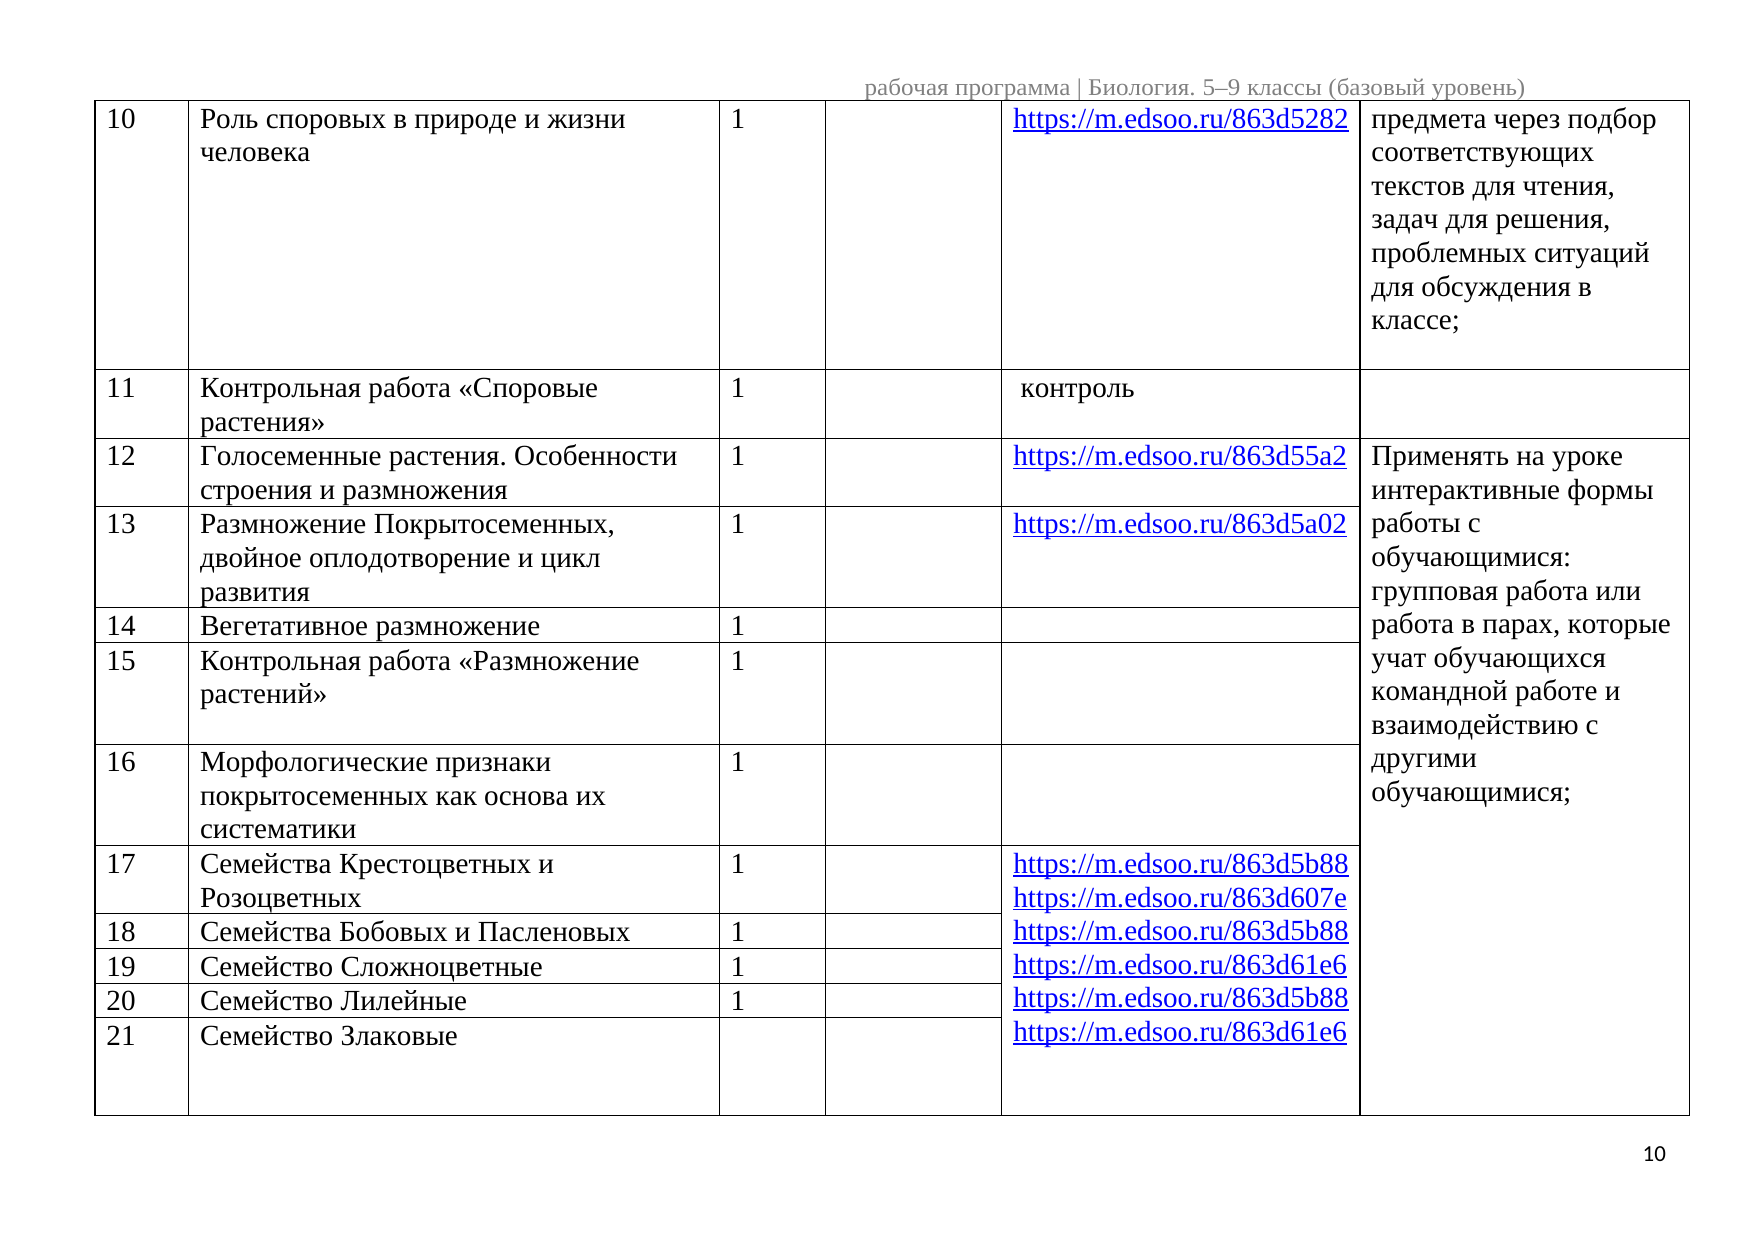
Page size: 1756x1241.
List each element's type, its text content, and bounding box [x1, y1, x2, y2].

table_cell Применять на уроке интерактивные формы работы с обучающимися: групповая работа или работа в парах, которые учат обучающихся командной работе и взаимодействию с другими обучающимися; [1361, 439, 1689, 1114]
table_cell 15 [96, 643, 188, 743]
table_cell 16 [96, 745, 188, 845]
table_cell контроль [1002, 370, 1359, 437]
table_cell 10 [96, 101, 188, 369]
table_cell https://m.edsoo.ru/863d55a2 [1002, 439, 1359, 506]
table_cell Голосеменные растения. Особенности строения и размножения [189, 439, 719, 506]
table_cell [826, 984, 1001, 1017]
table_cell [720, 1018, 825, 1114]
table_cell Семейства Бобовых и Пасленовых [189, 914, 719, 948]
table_cell [826, 914, 1001, 948]
table_cell 21 [96, 1018, 188, 1114]
table_cell Семейство Сложноцветные [189, 949, 719, 982]
table_cell Семейство Лилейные [189, 984, 719, 1017]
table_cell 1 [720, 745, 825, 845]
table_cell [1002, 608, 1359, 642]
table_cell https://m.edsoo.ru/863d5b88 https://m.edsoo.ru/863d607e https://m.edsoo.ru/863d5b88 https://m.edsoo.ru/863d61e6 https://m.edsoo.ru/863d5b88 https://m.edsoo.ru/863d61e6 [1002, 846, 1359, 1114]
table_cell Контрольная работа «Размножение растений» [189, 643, 719, 743]
table_cell 11 [96, 370, 188, 437]
table_cell 1 [720, 984, 825, 1017]
table_cell Морфологические признаки покрытосеменных как основа их систематики [189, 745, 719, 845]
table_cell 1 [720, 439, 825, 506]
table_cell [826, 846, 1001, 913]
table_cell [826, 643, 1001, 743]
table_cell 1 [720, 914, 825, 948]
table_cell [1002, 745, 1359, 845]
table_cell 1 [720, 608, 825, 642]
table_cell [826, 370, 1001, 437]
table_cell Роль споровых в природе и жизни человека [189, 101, 719, 369]
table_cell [1002, 101, 1359, 369]
table_cell 1 [720, 370, 825, 437]
table_cell Семейство Злаковые [189, 1018, 719, 1114]
table_cell 20 [96, 984, 188, 1017]
table_cell [826, 608, 1001, 642]
table_cell 1 [720, 101, 825, 369]
table_cell 13 [96, 507, 188, 607]
table_cell 18 [96, 914, 188, 948]
table_cell 1 [720, 949, 825, 982]
table_cell 1 [720, 507, 825, 607]
table_cell [1361, 370, 1689, 437]
table_cell Вегетативное размножение [189, 608, 719, 642]
table_cell 17 [96, 846, 188, 913]
table_cell https://m.edsoo.ru/863d5a02 [1002, 507, 1359, 607]
table_cell [826, 949, 1001, 982]
table_cell 1 [720, 643, 825, 743]
table_cell 12 [96, 439, 188, 506]
table_cell [826, 439, 1001, 506]
table_cell Размножение Покрытосеменных, двойное оплодотворение и цикл развития [189, 507, 719, 607]
table_cell [826, 745, 1001, 845]
table_cell 14 [96, 608, 188, 642]
table_cell 1 [720, 846, 825, 913]
table_cell [826, 101, 1001, 369]
table_cell Семейства Крестоцветных и Розоцветных [189, 846, 719, 913]
table_cell [826, 1018, 1001, 1114]
table_cell [826, 507, 1001, 607]
table_cell Контрольная работа «Споровые растения» [189, 370, 719, 437]
table_cell [1002, 643, 1359, 743]
table_cell 19 [96, 949, 188, 982]
